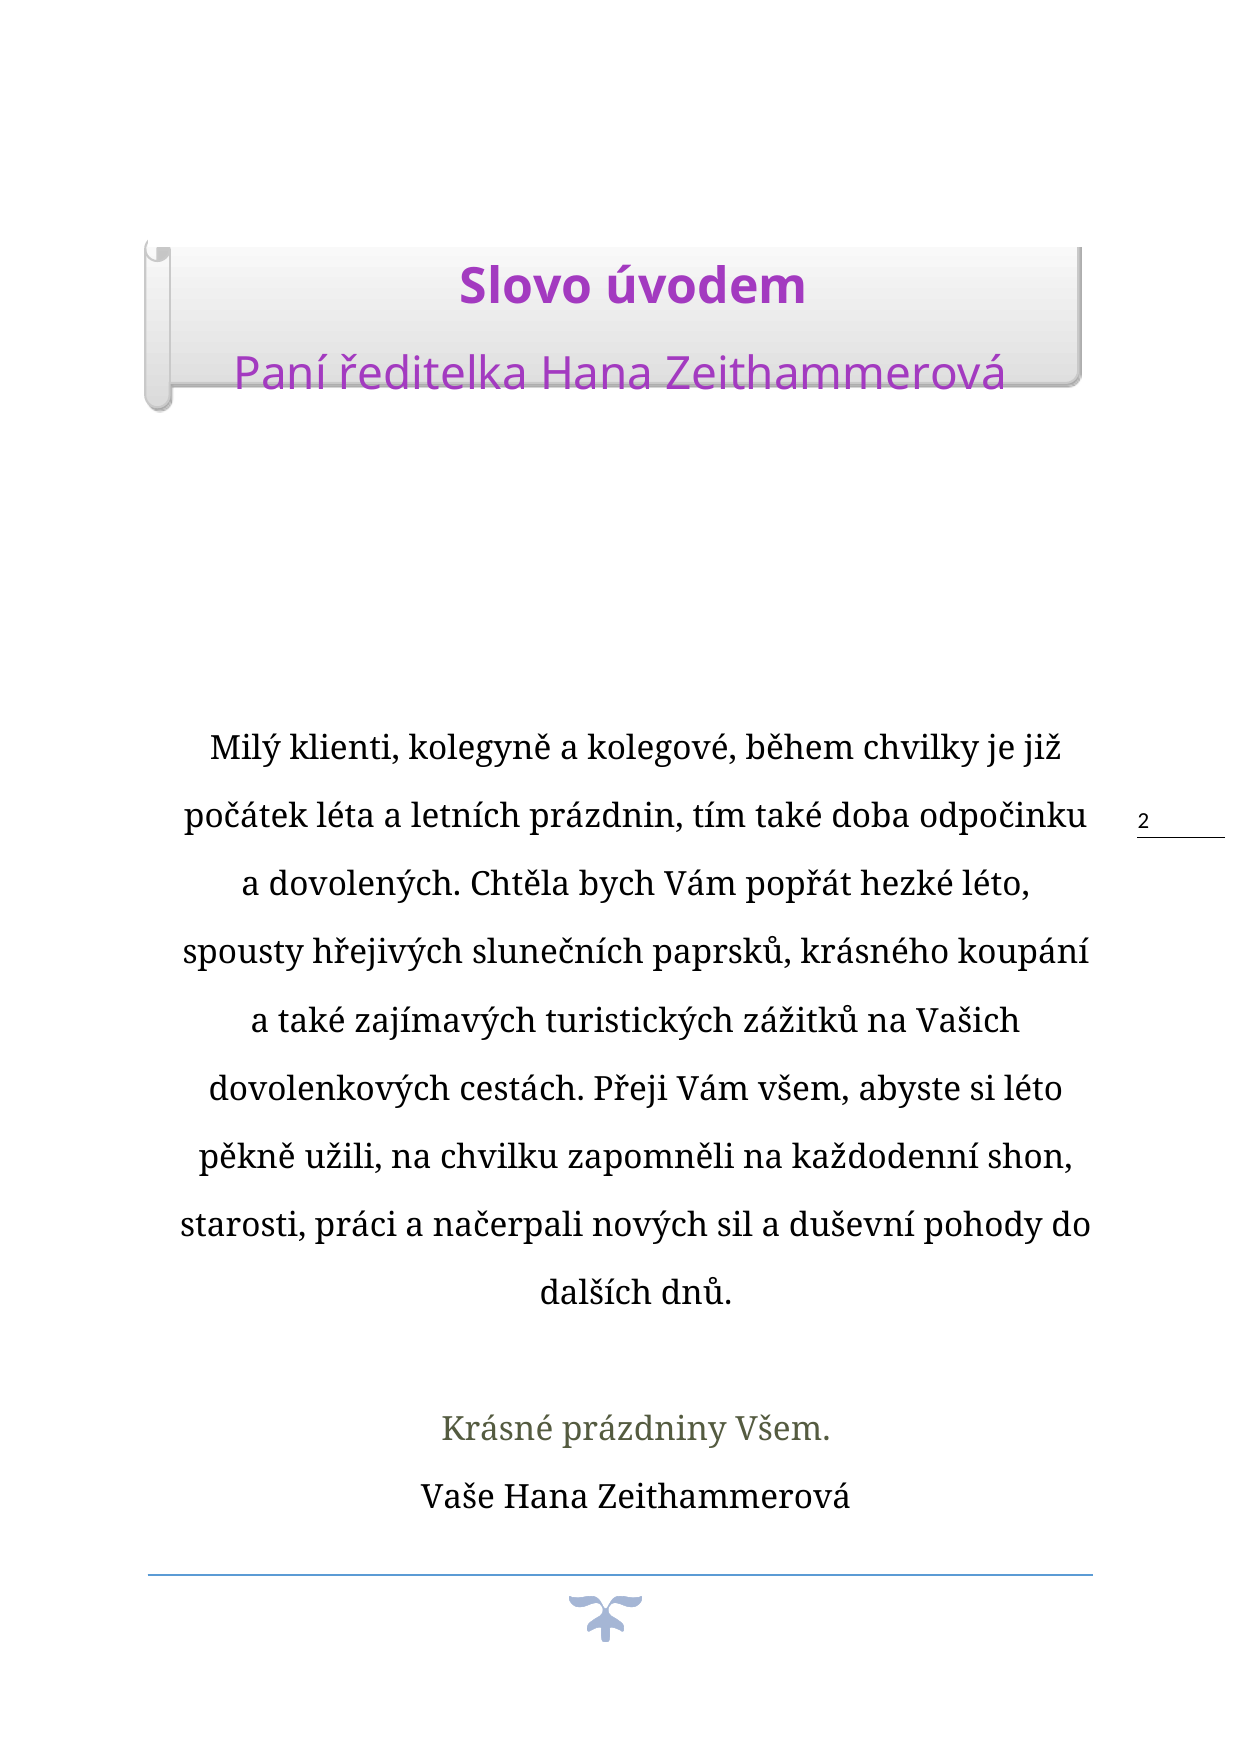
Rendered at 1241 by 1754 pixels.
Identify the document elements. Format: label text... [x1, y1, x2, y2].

text Slovo úvodem [148, 250, 1093, 318]
text Paní ředitelka Hana Zeithammerová [148, 341, 1093, 403]
text Milý klienti, kolegyně a kolegové, během chvilky je již počátek léta a letních prázdnin, tím také doba odpočinku a dovolených. Chtěla bych Vám popřát hezké léto, spousty hřejivých slunečních paprsků, krásného koupání a také zajímavých turistických zážitků na Vašich dovolenkových cestách. Přeji Vám všem, abyste si léto pěkně užili, na chvilku zapomněli na každodenní shon, starosti, práci a načerpali nových sil a duševní pohody do dalších dnů. [179, 724, 1093, 1314]
text Krásné prázdniny Všem. [179, 1405, 1093, 1451]
text Vaše Hana Zeithammerová [179, 1473, 1093, 1519]
